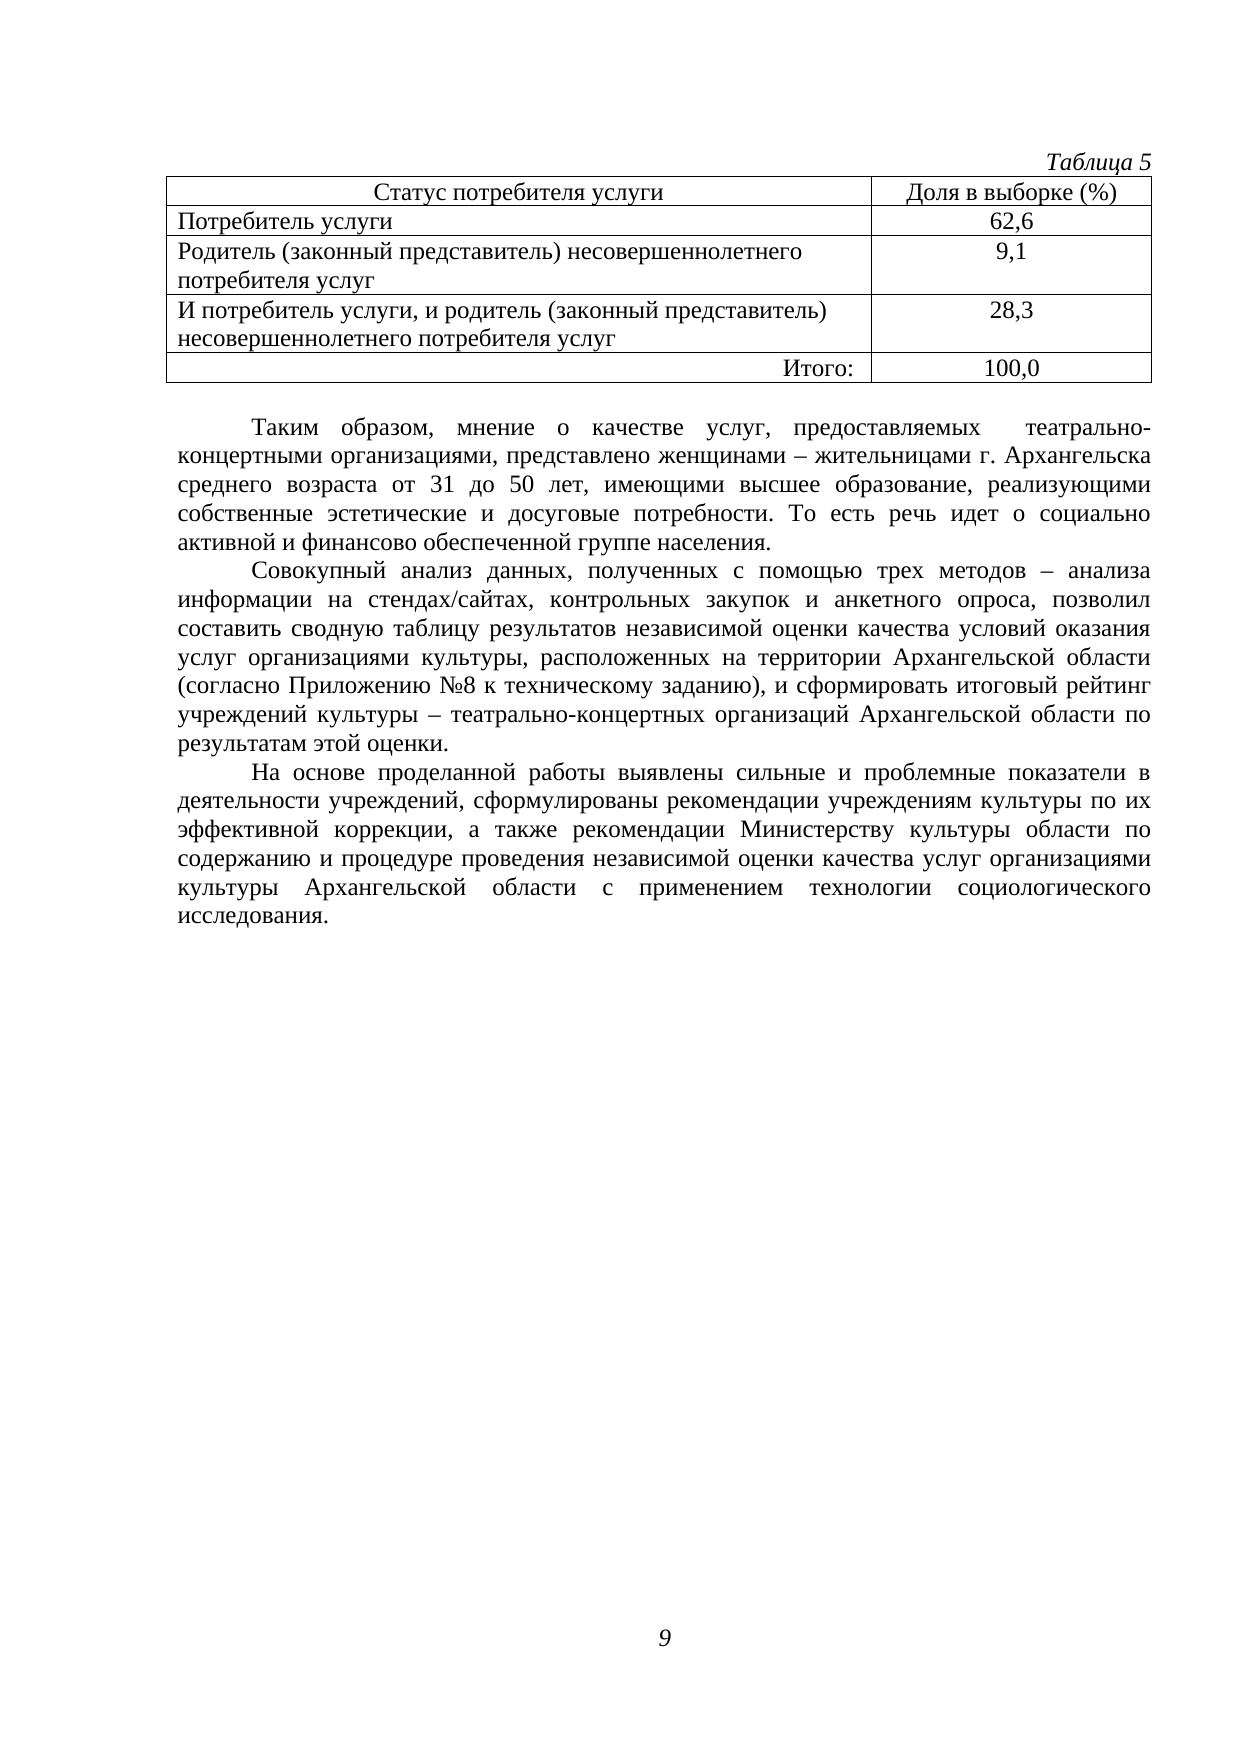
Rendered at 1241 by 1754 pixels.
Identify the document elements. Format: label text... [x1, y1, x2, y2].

text Таким образом, мнение о качестве услуг, предоставляемых театрально-концертными организациями, представлено женщинами – жительницами г. Архангельска среднего возраста от 31 до 50 лет, имеющими высшее образование, реализующими собственные эстетические и досуговые потребности. То есть речь идет о социально активной и финансово обеспеченной группе населения. [177, 412, 1152, 556]
text Совокупный анализ данных, полученных с помощью трех методов – анализа информации на стендах/сайтах, контрольных закупок и анкетного опроса, позволил составить сводную таблицу результатов независимой оценки качества условий оказания услуг организациями культуры, расположенных на территории Архангельской области (согласно Приложению №8 к техническому заданию), и сформировать итоговый рейтинг учреждений культуры – театрально-концертных организаций Архангельской области по результатам этой оценки. [177, 556, 1152, 757]
list Таблица 5 [251, 147, 1152, 176]
table_cell Потребитель услуги [167, 206, 871, 235]
table_cell 62,6 [872, 206, 1151, 235]
table_header Статус потребителя услуги [167, 177, 871, 205]
table_header Доля в выборке (%) [872, 177, 1151, 205]
table_cell Родитель (законный представитель) несовершеннолетнего потребителя услуг [167, 236, 871, 294]
table_cell Итого: [167, 353, 871, 382]
table_cell 9,1 [872, 236, 1151, 294]
table_cell 100,0 [872, 353, 1151, 382]
text На основе проделанной работы выявлены сильные и проблемные показатели в деятельности учреждений, сформулированы рекомендации учреждениям культуры по их эффективной коррекции, а также рекомендации Министерству культуры области по содержанию и процедуре проведения независимой оценки качества услуг организациями культуры Архангельской области с применением технологии социологического исследования. [177, 757, 1152, 929]
table_cell И потребитель услуги, и родитель (законный представитель) несовершеннолетнего потребителя услуг [167, 295, 871, 352]
table_cell 28,3 [872, 295, 1151, 352]
